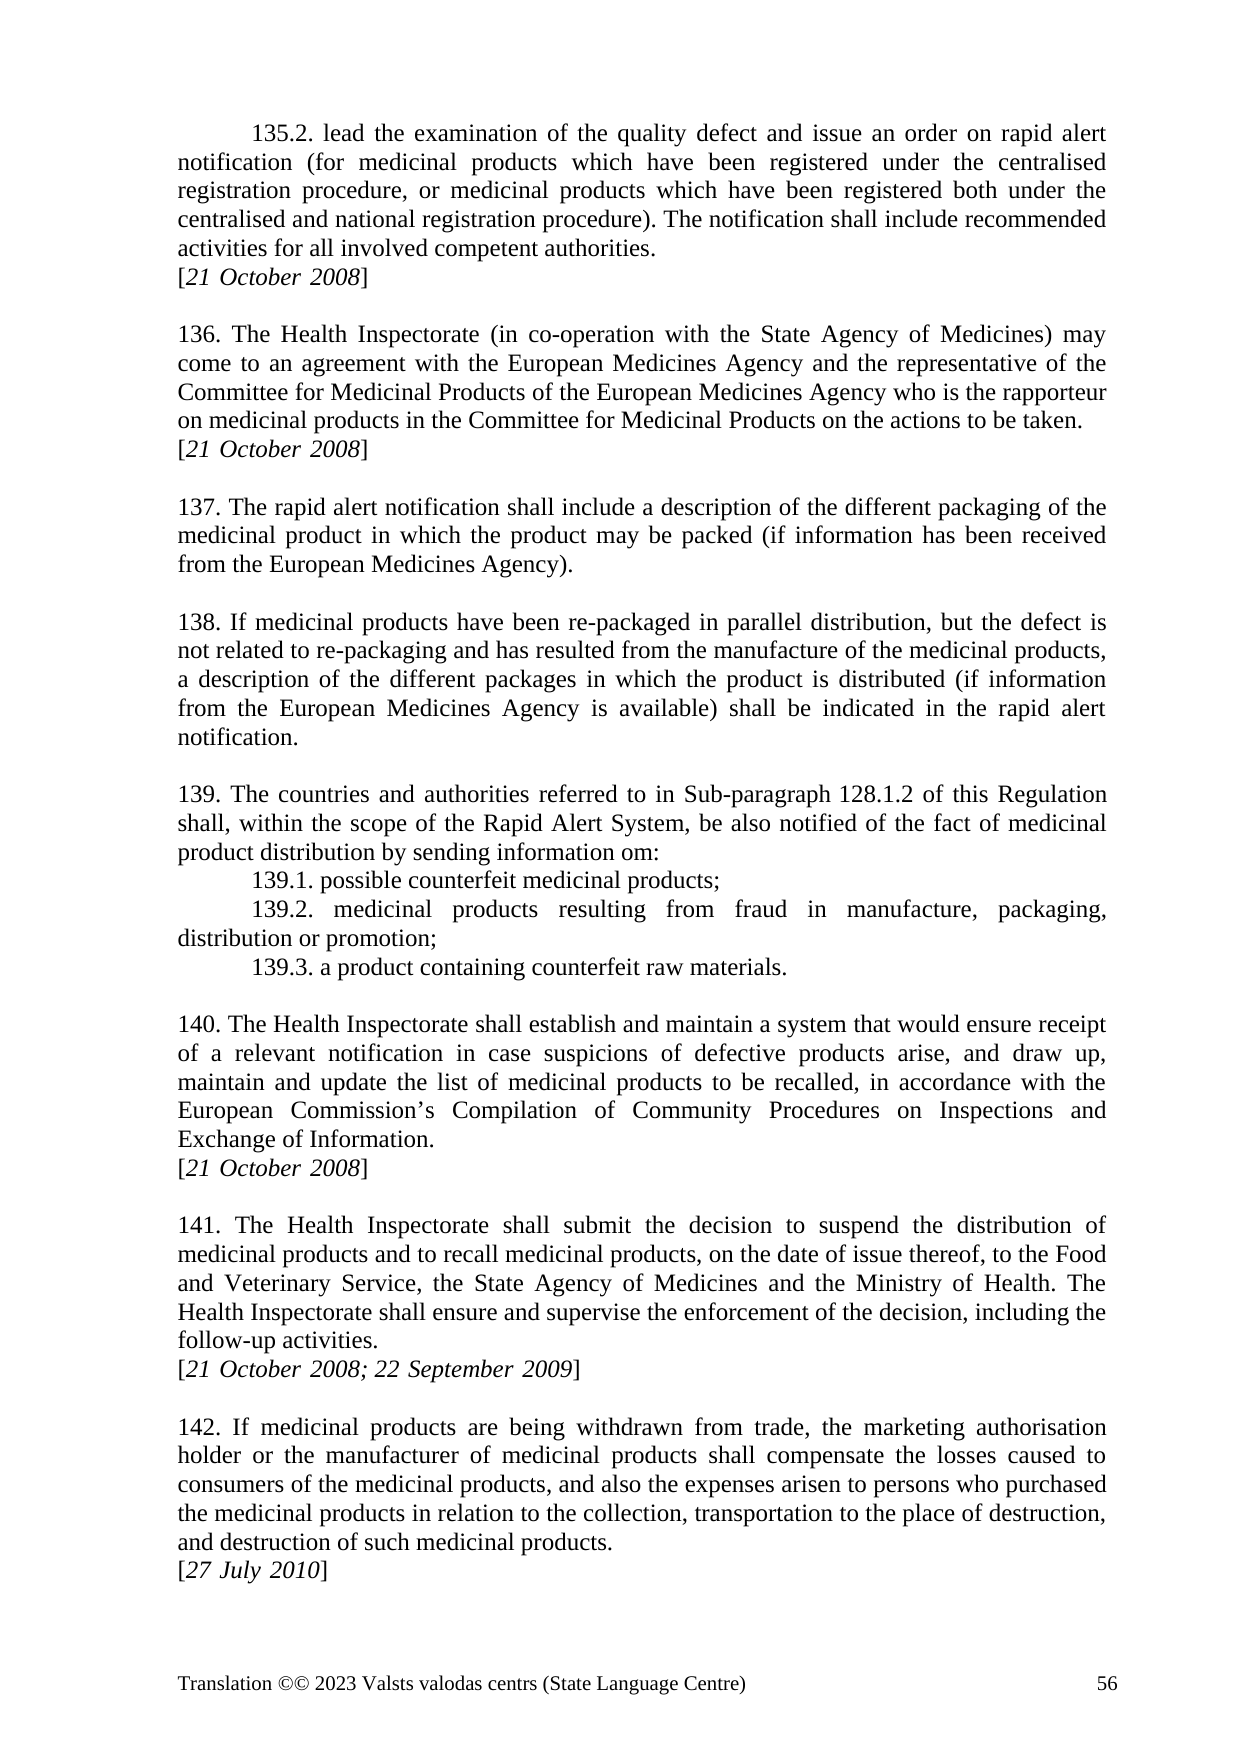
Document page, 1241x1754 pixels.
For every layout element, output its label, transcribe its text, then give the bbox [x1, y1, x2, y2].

text [21 October 2008] [177, 1153, 1107, 1182]
text 138. If medicinal products have been re-packaged in parallel distribution, but the defect is not related to re-packaging and has resulted from the manufacture of the medicinal products, a description of the different packages in which the product is distributed (if information from the European Medicines Agency is available) shall be indicated in the rapid alert notification. [177, 607, 1107, 751]
text [21 October 2008; 22 September 2009] [177, 1354, 1107, 1383]
text 139.3. a product containing counterfeit raw materials. [177, 952, 1107, 981]
text 139.2. medicinal products resulting from fraud in manufacture, packaging, distribution or promotion; [177, 894, 1107, 952]
text 135.2. lead the examination of the quality defect and issue an order on rapid alert notification (for medicinal products which have been registered under the centralised registration procedure, or medicinal products which have been registered both under the centralised and national registration procedure). The notification shall include recommended activities for all involved competent authorities. [177, 118, 1107, 262]
text 140. The Health Inspectorate shall establish and maintain a system that would ensure receipt of a relevant notification in case suspicions of defective products arise, and draw up, maintain and update the list of medicinal products to be recalled, in accordance with the European Commission’s Compilation of Community Procedures on Inspections and Exchange of Information. [177, 1009, 1107, 1153]
text 142. If medicinal products are being withdrawn from trade, the marketing authorisation holder or the manufacturer of medicinal products shall compensate the losses caused to consumers of the medicinal products, and also the expenses arisen to persons who purchased the medicinal products in relation to the collection, transportation to the place of destruction, and destruction of such medicinal products. [177, 1412, 1107, 1556]
text [27 July 2010] [177, 1556, 1107, 1584]
text 139.1. possible counterfeit medicinal products; [177, 866, 1107, 894]
text 137. The rapid alert notification shall include a description of the different packaging of the medicinal product in which the product may be packed (if information has been received from the European Medicines Agency). [177, 492, 1107, 578]
text [21 October 2008] [177, 262, 1107, 291]
text 139. The countries and authorities referred to in Sub-paragraph 128.1.2 of this Regulation shall, within the scope of the Rapid Alert System, be also notified of the fact of medicinal product distribution by sending information om: [177, 779, 1107, 866]
text [21 October 2008] [177, 434, 1107, 463]
text 141. The Health Inspectorate shall submit the decision to suspend the distribution of medicinal products and to recall medicinal products, on the date of issue thereof, to the Food and Veterinary Service, the State Agency of Medicines and the Ministry of Health. The Health Inspectorate shall ensure and supervise the enforcement of the decision, including the follow-up activities. [177, 1211, 1107, 1354]
text 136. The Health Inspectorate (in co-operation with the State Agency of Medicines) may come to an agreement with the European Medicines Agency and the representative of the Committee for Medicinal Products of the European Medicines Agency who is the rapporteur on medicinal products in the Committee for Medicinal Products on the actions to be taken. [177, 319, 1107, 434]
